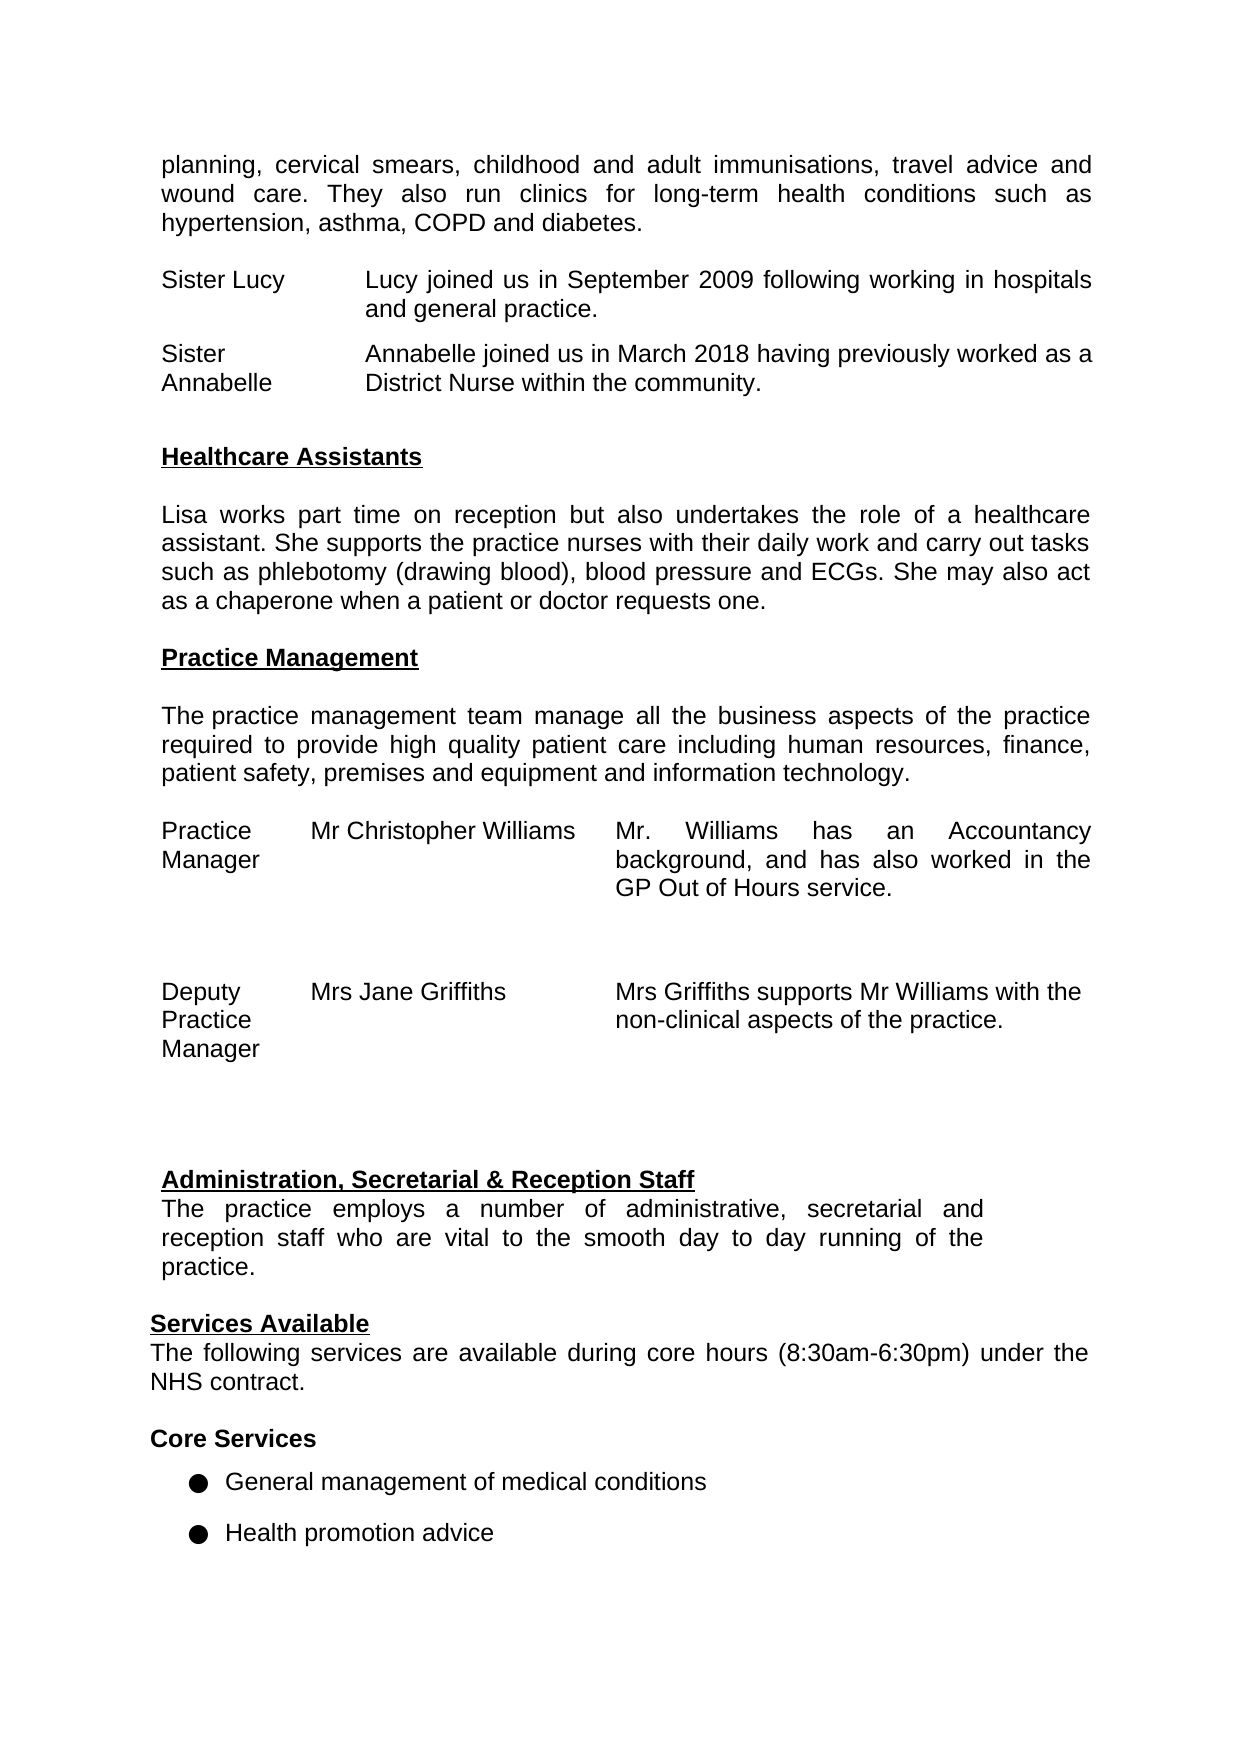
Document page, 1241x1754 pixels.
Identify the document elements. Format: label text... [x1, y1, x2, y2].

table_cell Practice Manager [150, 816, 299, 977]
list Health promotion advice [187, 1504, 1090, 1556]
table_cell Annabelle joined us in March 2018 having previously worked as a District Nurse within the community. [354, 339, 1105, 413]
table_cell Mrs Griffiths supports Mr Williams with the non-clinical aspects of the practice. [604, 977, 1103, 1109]
table_header Administration, Secretarial & Reception Staff [150, 1137, 996, 1194]
table_cell The practice employs a number of administrative, secretarial and reception staff who are vital to the smooth day to day running of the practice. [150, 1194, 996, 1281]
list General management of medical conditions [187, 1453, 1090, 1504]
text Core Services [150, 1424, 1090, 1453]
table_cell Sister Lucy [150, 265, 354, 339]
table_cell Deputy Practice Manager [150, 977, 299, 1109]
table_cell Practice Management The practice management team manage all the business aspects of the practice required to provide high quality patient care including human resources, finance, patient safety, premises and equipment and information technology. [150, 643, 1103, 816]
table_cell Lucy joined us in September 2009 following working in hospitals and general practice. [354, 265, 1105, 339]
text Services Available [150, 1309, 1090, 1338]
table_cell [150, 150, 1105, 265]
text The following services are available during core hours (8:30am-6:30pm) under the NHS contract. [150, 1338, 1090, 1396]
table_header Healthcare Assistants Lisa works part time on reception but also undertakes the role of a healthcare assistant. She supports the practice nurses with their daily work and carry out tasks such as phlebotomy (drawing blood), blood pressure and ECGs. She may also act as a chaperone when a patient or doctor requests one. [150, 442, 1103, 643]
table_cell Sister Annabelle [150, 339, 354, 413]
table_cell Mr Christopher Williams [299, 816, 604, 977]
table_cell Mr. Williams has an Accountancy background, and has also worked in the GP Out of Hours service. [604, 816, 1103, 977]
table_cell Mrs Jane Griffiths [299, 977, 604, 1109]
